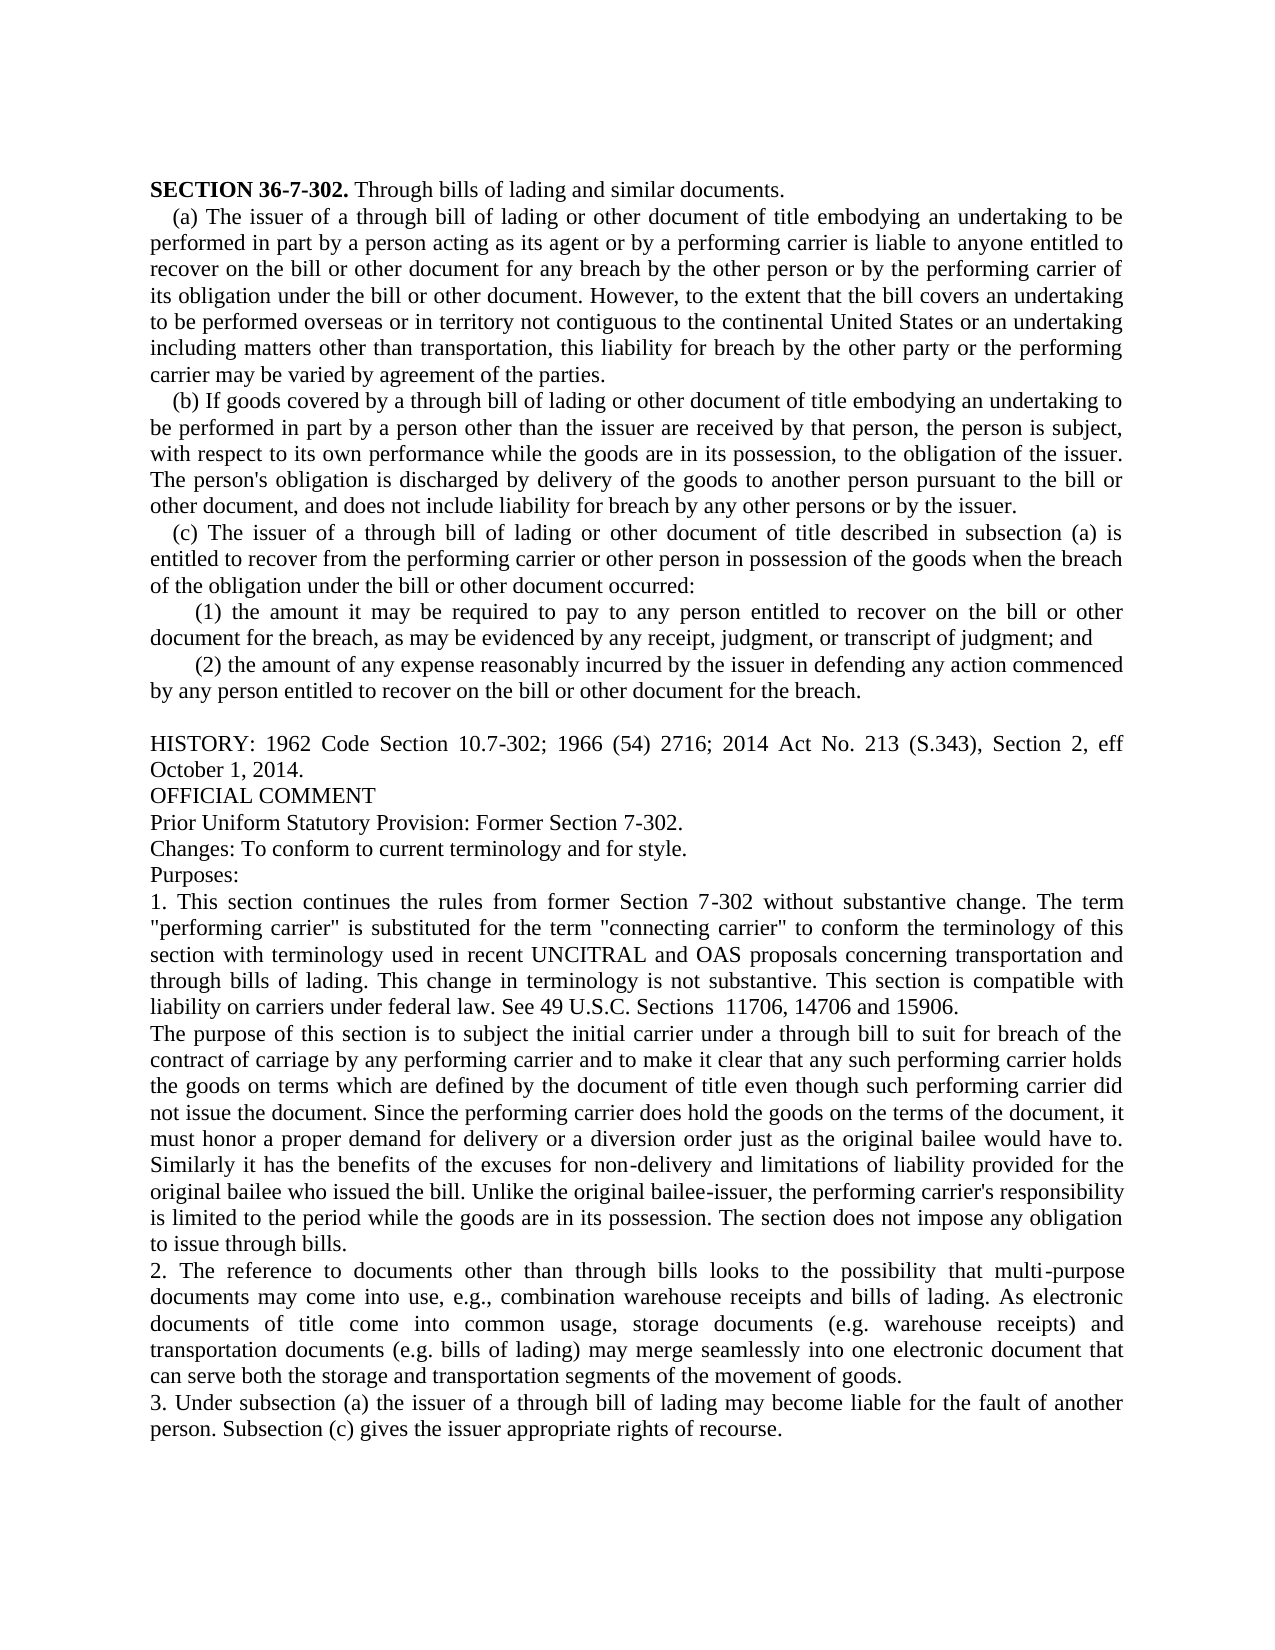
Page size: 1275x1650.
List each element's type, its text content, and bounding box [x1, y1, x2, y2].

text (b) If goods covered by a through bill of lading or other document of title embodying an undertaking to be performed in part by a person other than the issuer are received by that person, the person is subject, with respect to its own performance while the goods are in its possession, to the obligation of the issuer. The person's obligation is discharged by delivery of the goods to another person pursuant to the bill or other document, and does not include liability for breach by any other persons or by the issuer. [150, 387, 1125, 519]
text The purpose of this section is to subject the initial carrier under a through bill to suit for breach of the contract of carriage by any performing carrier and to make it clear that any such performing carrier holds the goods on terms which are defined by the document of title even though such performing carrier did not issue the document. Since the performing carrier does hold the goods on the terms of the document, it must honor a proper demand for delivery or a diversion order just as the original bailee would have to. Similarly it has the benefits of the excuses for non-delivery and limitations of liability provided for the original bailee who issued the bill. Unlike the original bailee-issuer, the performing carrier's responsibility is limited to the period while the goods are in its possession. The section does not impose any obligation to issue through bills. [150, 1020, 1125, 1257]
text 2. The reference to documents other than through bills looks to the possibility that multi-purpose documents may come into use, e.g., combination warehouse receipts and bills of lading. As electronic documents of title come into common usage, storage documents (e.g. warehouse receipts) and transportation documents (e.g. bills of lading) may merge seamlessly into one electronic document that can serve both the storage and transportation segments of the movement of goods. [150, 1257, 1125, 1389]
text 1. This section continues the rules from former Section 7-302 without substantive change. The term "performing carrier" is substituted for the term "connecting carrier" to conform the terminology of this section with terminology used in recent UNCITRAL and OAS proposals concerning transportation and through bills of lading. This change in terminology is not substantive. This section is compatible with liability on carriers under federal law. See 49 U.S.C. Sections 11706, 14706 and 15906. [150, 888, 1125, 1020]
text Purposes: [150, 862, 1125, 888]
text SECTION 36-7-302. Through bills of lading and similar documents. [150, 176, 1125, 203]
text (a) The issuer of a through bill of lading or other document of title embodying an undertaking to be performed in part by a person acting as its agent or by a performing carrier is liable to anyone entitled to recover on the bill or other document for any breach by the other person or by the performing carrier of its obligation under the bill or other document. However, to the extent that the bill covers an undertaking to be performed overseas or in territory not contiguous to the continental United States or an undertaking including matters other than transportation, this liability for breach by the other party or the performing carrier may be varied by agreement of the parties. [150, 203, 1125, 387]
text Prior Uniform Statutory Provision: Former Section 7-302. [150, 809, 1125, 835]
text Changes: To conform to current terminology and for style. [150, 835, 1125, 862]
text (c) The issuer of a through bill of lading or other document of title described in subsection (a) is entitled to recover from the performing carrier or other person in possession of the goods when the breach of the obligation under the bill or other document occurred: [150, 519, 1125, 598]
text 3. Under subsection (a) the issuer of a through bill of lading may become liable for the fault of another person. Subsection (c) gives the issuer appropriate rights of recourse. [150, 1389, 1125, 1441]
text (1) the amount it may be required to pay to any person entitled to recover on the bill or other document for the breach, as may be evidenced by any receipt, judgment, or transcript of judgment; and [150, 598, 1125, 651]
text OFFICIAL COMMENT [150, 782, 1125, 809]
text (2) the amount of any expense reasonably incurred by the issuer in defending any action commenced by any person entitled to recover on the bill or other document for the breach. [150, 651, 1125, 703]
text HISTORY: 1962 Code Section 10.7-302; 1966 (54) 2716; 2014 Act No. 213 (S.343), Section 2, eff October 1, 2014. [150, 730, 1125, 782]
